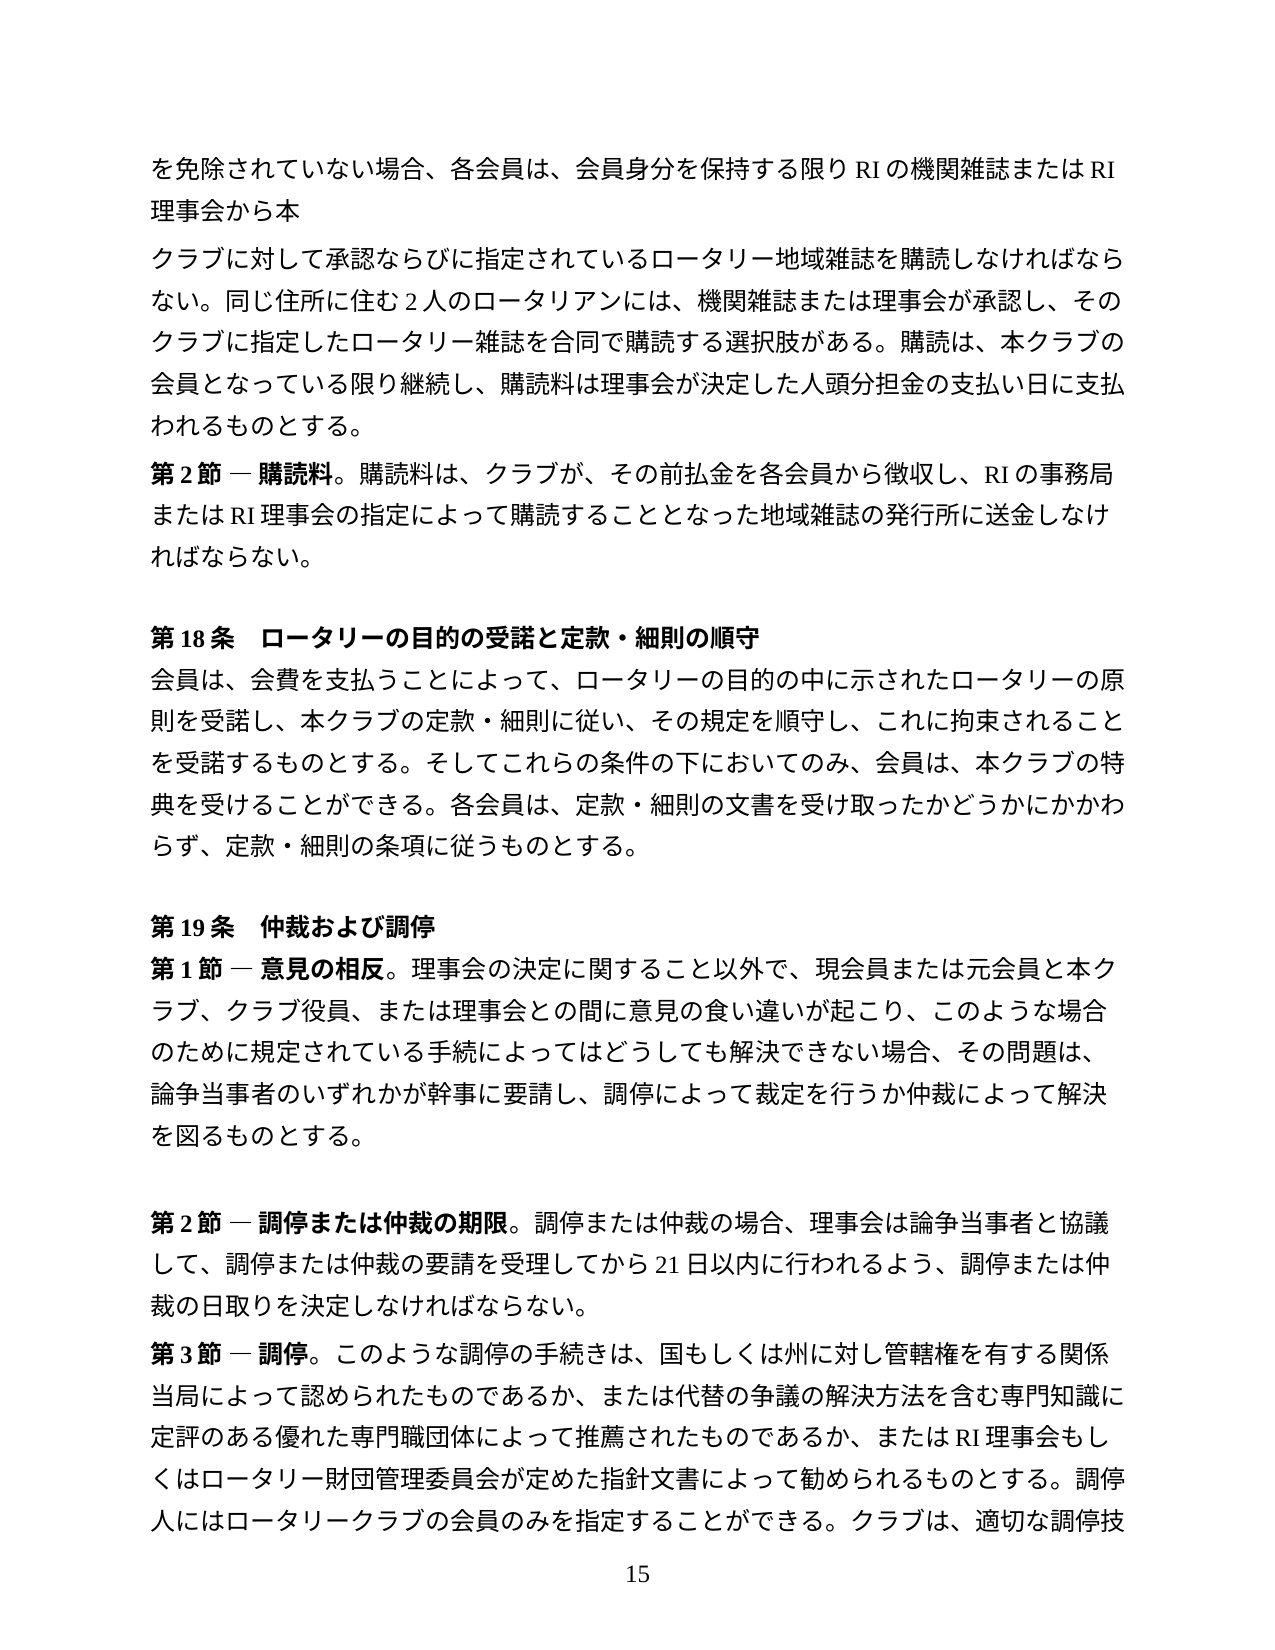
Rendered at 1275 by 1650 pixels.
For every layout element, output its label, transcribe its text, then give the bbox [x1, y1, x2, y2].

text 第2節 ― 購読料。購読料は、クラブが、その前払金を各会員から徴収し、RIの事務局またはRI理事会の指定によって購読することとなった地域雑誌の発行所に送金しなければならない。 [150, 454, 1125, 574]
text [150, 150, 1125, 228]
text 第2節 ― 調停または仲裁の期限。調停または仲裁の場合、理事会は論争当事者と協議して、調停または仲裁の要請を受理してから21日以内に行われるよう、調停または仲裁の日取りを決定しなければならない。 [150, 1203, 1125, 1323]
text 会員は、会費を支払うことによって、ロータリーの目的の中に示されたロータリーの原則を受諾し、本クラブの定款・細則に従い、その規定を順守し、これに拘束されることを受諾するものとする。そしてこれらの条件の下においてのみ、会員は、本クラブの特典を受けることができる。各会員は、定款・細則の文書を受け取ったかどうかにかかわらず、定款・細則の条項に従うものとする。 [150, 660, 1125, 863]
text 第1節 ― 意見の相反。理事会の決定に関すること以外で、現会員または元会員と本クラブ、クラブ役員、または理事会との間に意見の食い違いが起こり、このような場合のために規定されている手続によってはどうしても解決できない場合、その問題は、論争当事者のいずれかが幹事に要請し、調停によって裁定を行うか仲裁によって解決を図るものとする。 [150, 949, 1125, 1152]
text 第18条 ロータリーの目的の受諾と定款・細則の順守 [150, 618, 1125, 655]
text クラブに対して承認ならびに指定されているロータリー地域雑誌を購読しなければならない。同じ住所に住む2人のロータリアンには、機関雑誌または理事会が承認し、そのクラブに指定したロータリー雑誌を合同で購読する選択肢がある。購読は、本クラブの会員となっている限り継続し、購読料は理事会が決定した人頭分担金の支払い日に支払われるものとする。 [150, 239, 1125, 442]
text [150, 1334, 1125, 1537]
text 第19条 仲裁および調停 [150, 908, 1125, 944]
